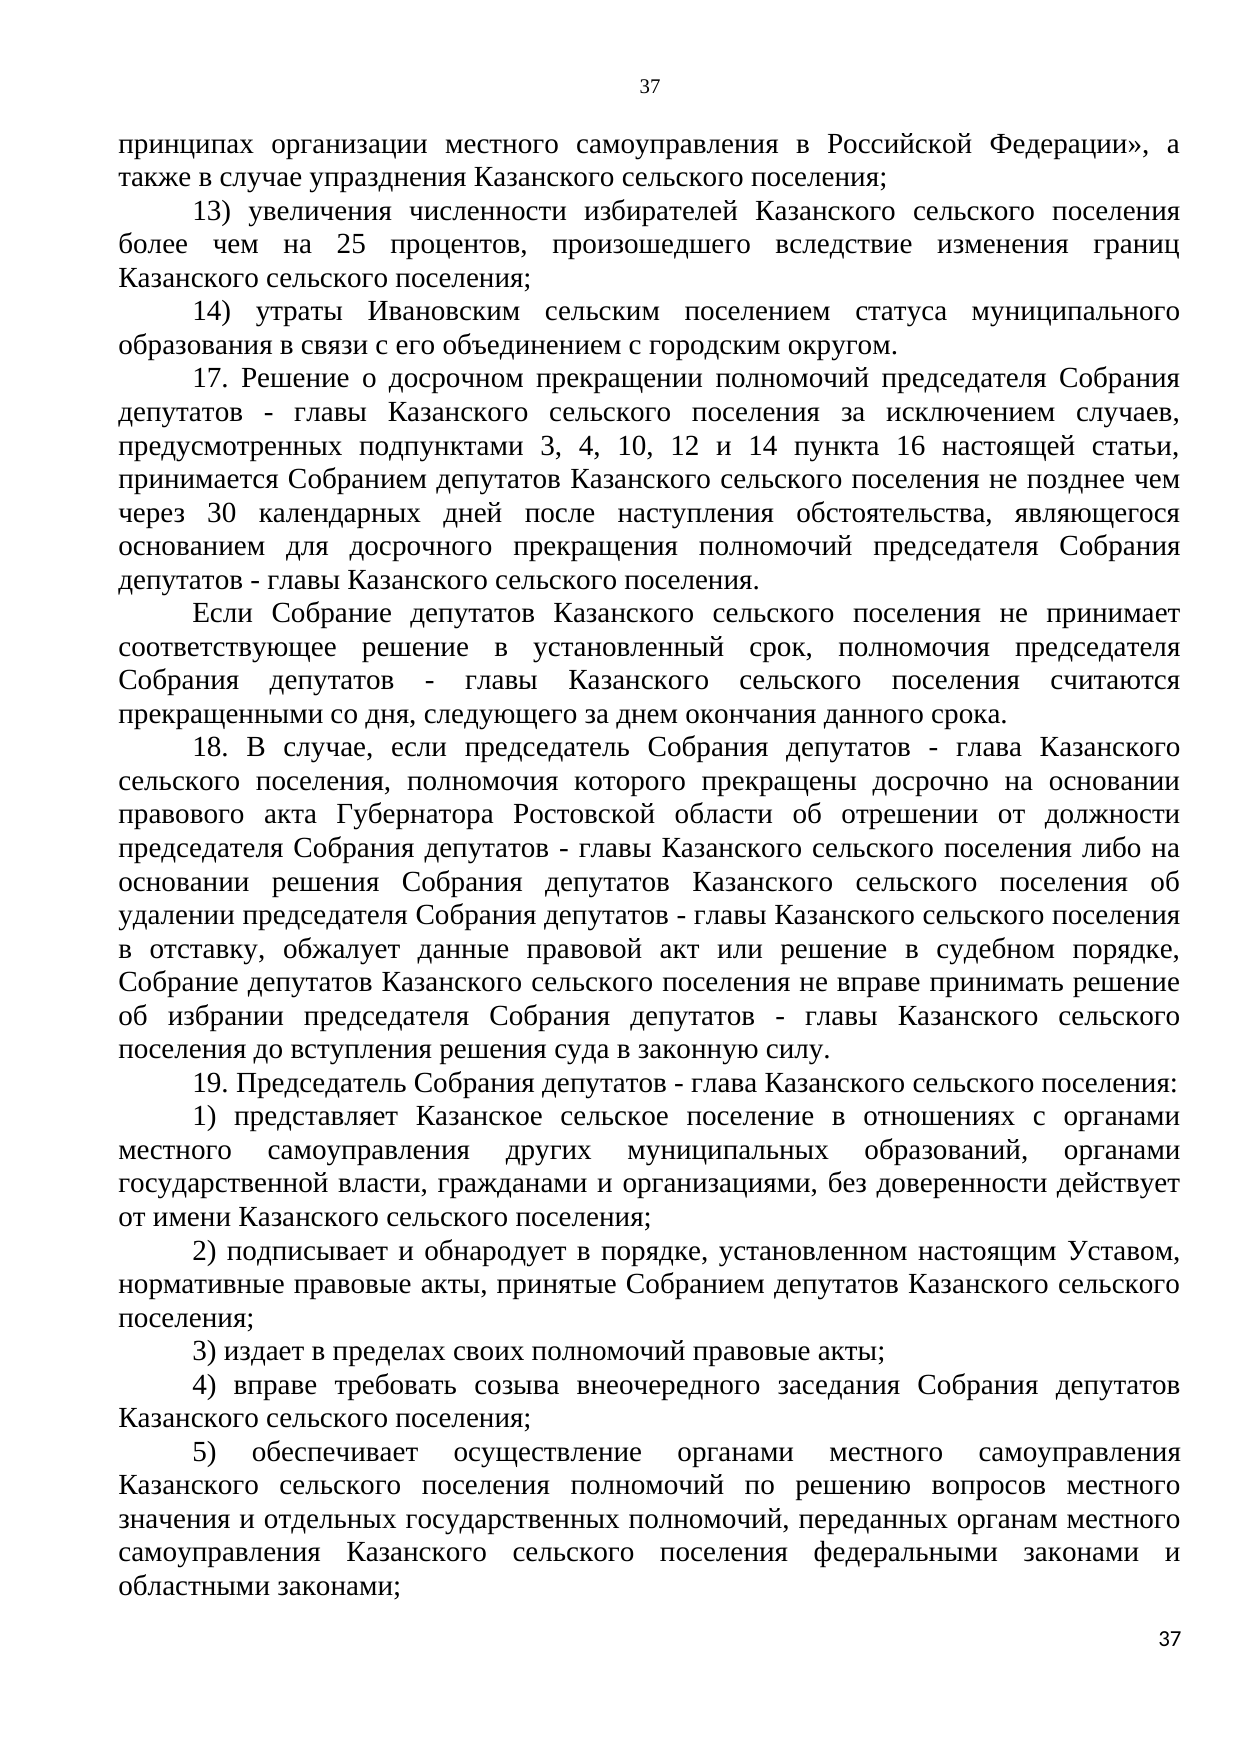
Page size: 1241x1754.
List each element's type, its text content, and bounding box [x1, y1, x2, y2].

text 4) вправе требовать созыва внеочередного заседания Собрания депутатов Казанского сельского поселения; [118, 1367, 1181, 1434]
text 14) утраты Ивановским сельским поселением статуса муниципального образования в связи с его объединением с городским округом. [118, 293, 1181, 361]
text 2) подписывает и обнародует в порядке, установленном настоящим Уставом, нормативные правовые акты, принятые Собранием депутатов Казанского сельского поселения; [118, 1233, 1181, 1333]
text Если Собрание депутатов Казанского сельского поселения не принимает соответствующее решение в установленный срок, полномочия председателя Собрания депутатов - главы Казанского сельского поселения считаются прекращенными со дня, следующего за днем окончания данного срока. [118, 595, 1181, 729]
text 3) издает в пределах своих полномочий правовые акты; [118, 1333, 1181, 1367]
text 13) увеличения численности избирателей Казанского сельского поселения более чем на 25 процентов, произошедшего вследствие изменения границ Казанского сельского поселения; [118, 193, 1181, 293]
text 17. Решение о досрочном прекращении полномочий председателя Собрания депутатов - главы Казанского сельского поселения за исключением случаев, предусмотренных подпунктами 3, 4, 10, 12 и 14 пункта 16 настоящей статьи, принимается Собранием депутатов Казанского сельского поселения не позднее чем через 30 календарных дней после наступления обстоятельства, являющегося основанием для досрочного прекращения полномочий председателя Собрания депутатов - главы Казанского сельского поселения. [118, 361, 1181, 595]
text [118, 126, 1181, 193]
text 19. Председатель Собрания депутатов - глава Казанского сельского поселения: [118, 1065, 1181, 1098]
text 1) представляет Казанское сельское поселение в отношениях с органами местного самоуправления других муниципальных образований, органами государственной власти, гражданами и организациями, без доверенности действует от имени Казанского сельского поселения; [118, 1098, 1181, 1233]
text 5) обеспечивает осуществление органами местного самоуправления Казанского сельского поселения полномочий по решению вопросов местного значения и отдельных государственных полномочий, переданных органам местного самоуправления Казанского сельского поселения федеральными законами и областными законами; [118, 1434, 1181, 1602]
text 18. В случае, если председатель Собрания депутатов - глава Казанского сельского поселения, полномочия которого прекращены досрочно на основании правового акта Губернатора Ростовской области об отрешении от должности председателя Собрания депутатов - главы Казанского сельского поселения либо на основании решения Собрания депутатов Казанского сельского поселения об удалении председателя Собрания депутатов - главы Казанского сельского поселения в отставку, обжалует данные правовой акт или решение в судебном порядке, Собрание депутатов Казанского сельского поселения не вправе принимать решение об избрании председателя Собрания депутатов - главы Казанского сельского поселения до вступления решения суда в законную силу. [118, 729, 1181, 1065]
